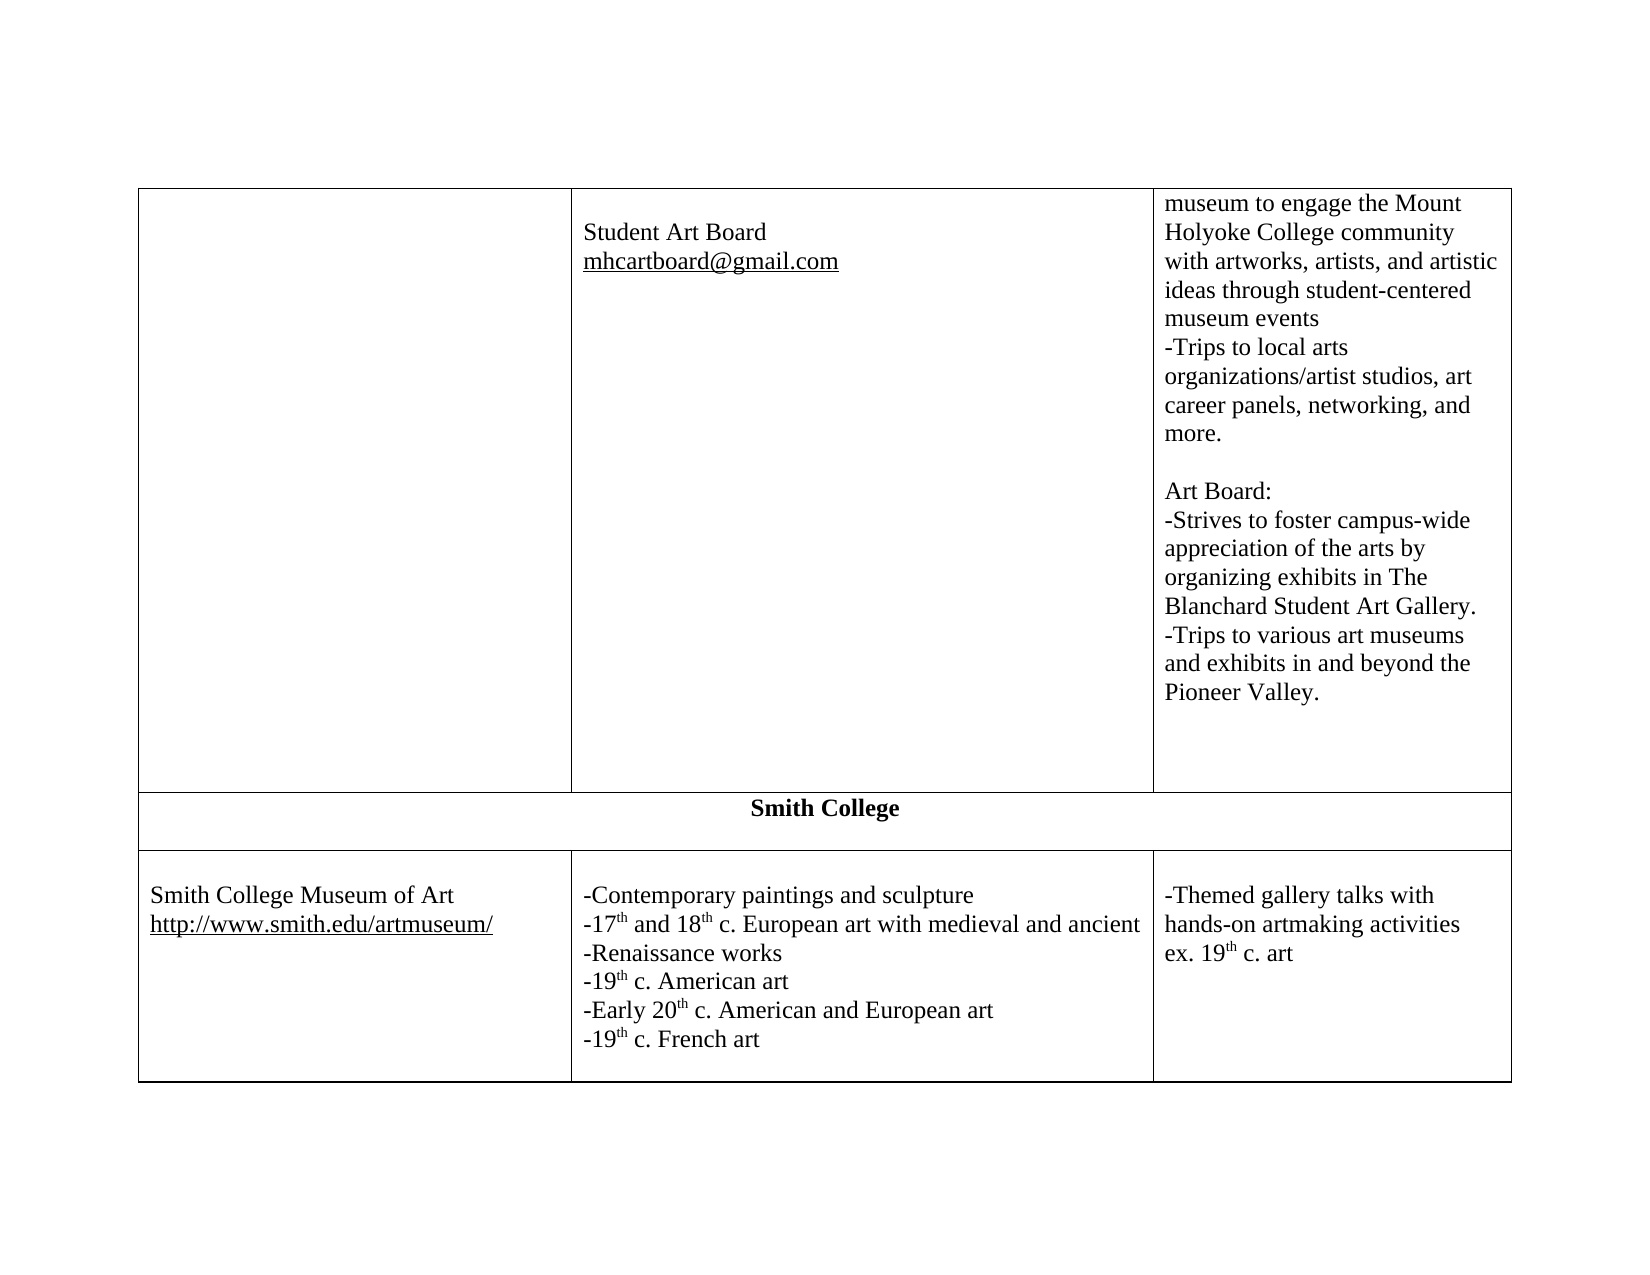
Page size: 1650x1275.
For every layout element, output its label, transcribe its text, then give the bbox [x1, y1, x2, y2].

table_cell -Themed gallery talks with hands-on artmaking activities ex. 19th c. art [1154, 851, 1511, 1081]
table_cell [1154, 189, 1511, 792]
table_cell Smith College [139, 793, 1511, 850]
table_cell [139, 189, 571, 792]
table_cell Smith College Museum of Art http://www.smith.edu/artmuseum/ [139, 851, 571, 1081]
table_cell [572, 189, 1153, 792]
table_cell -Contemporary paintings and sculpture -17th and 18th c. European art with medieval and ancient -Renaissance works -19th c. American art -Early 20th c. American and European art -19th c. French art [572, 851, 1153, 1081]
